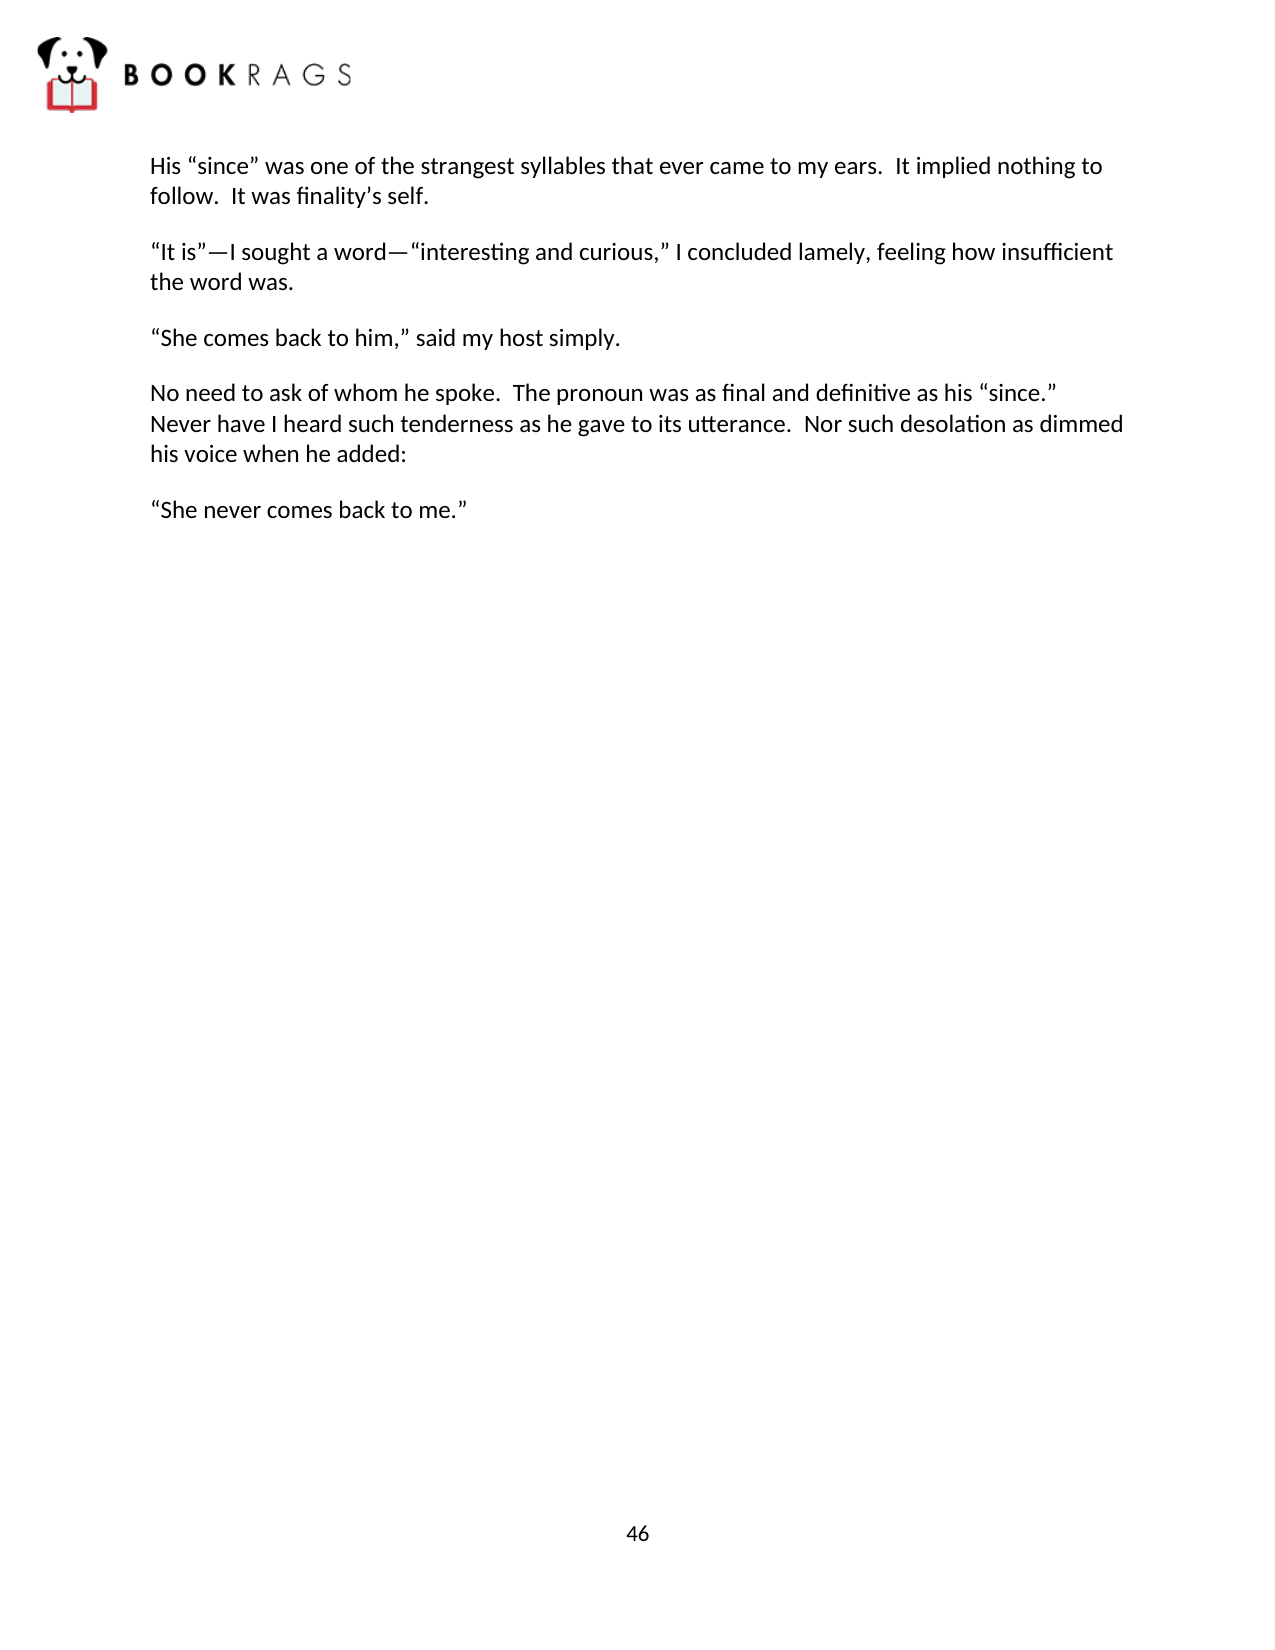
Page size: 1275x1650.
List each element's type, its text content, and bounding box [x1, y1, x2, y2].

text “She never comes back to me.” [150, 494, 1125, 525]
text “She comes back to him,” said my host simply. [150, 322, 1125, 353]
picture [37, 37, 351, 113]
text No need to ask of whom he spoke. The pronoun was as final and definitive as his “since.” Never have I heard such tenderness as he gave to its utterance. Nor such desolation as dimmed his voice when he added: [150, 378, 1125, 469]
text “It is”—­I sought a word—­“interesting and curious,” I concluded lamely, feeling how insufficient the word was. [150, 236, 1125, 297]
text His “since” was one of the strangest syllables that ever came to my ears. It implied nothing to follow. It was finality’s self. [150, 150, 1125, 211]
